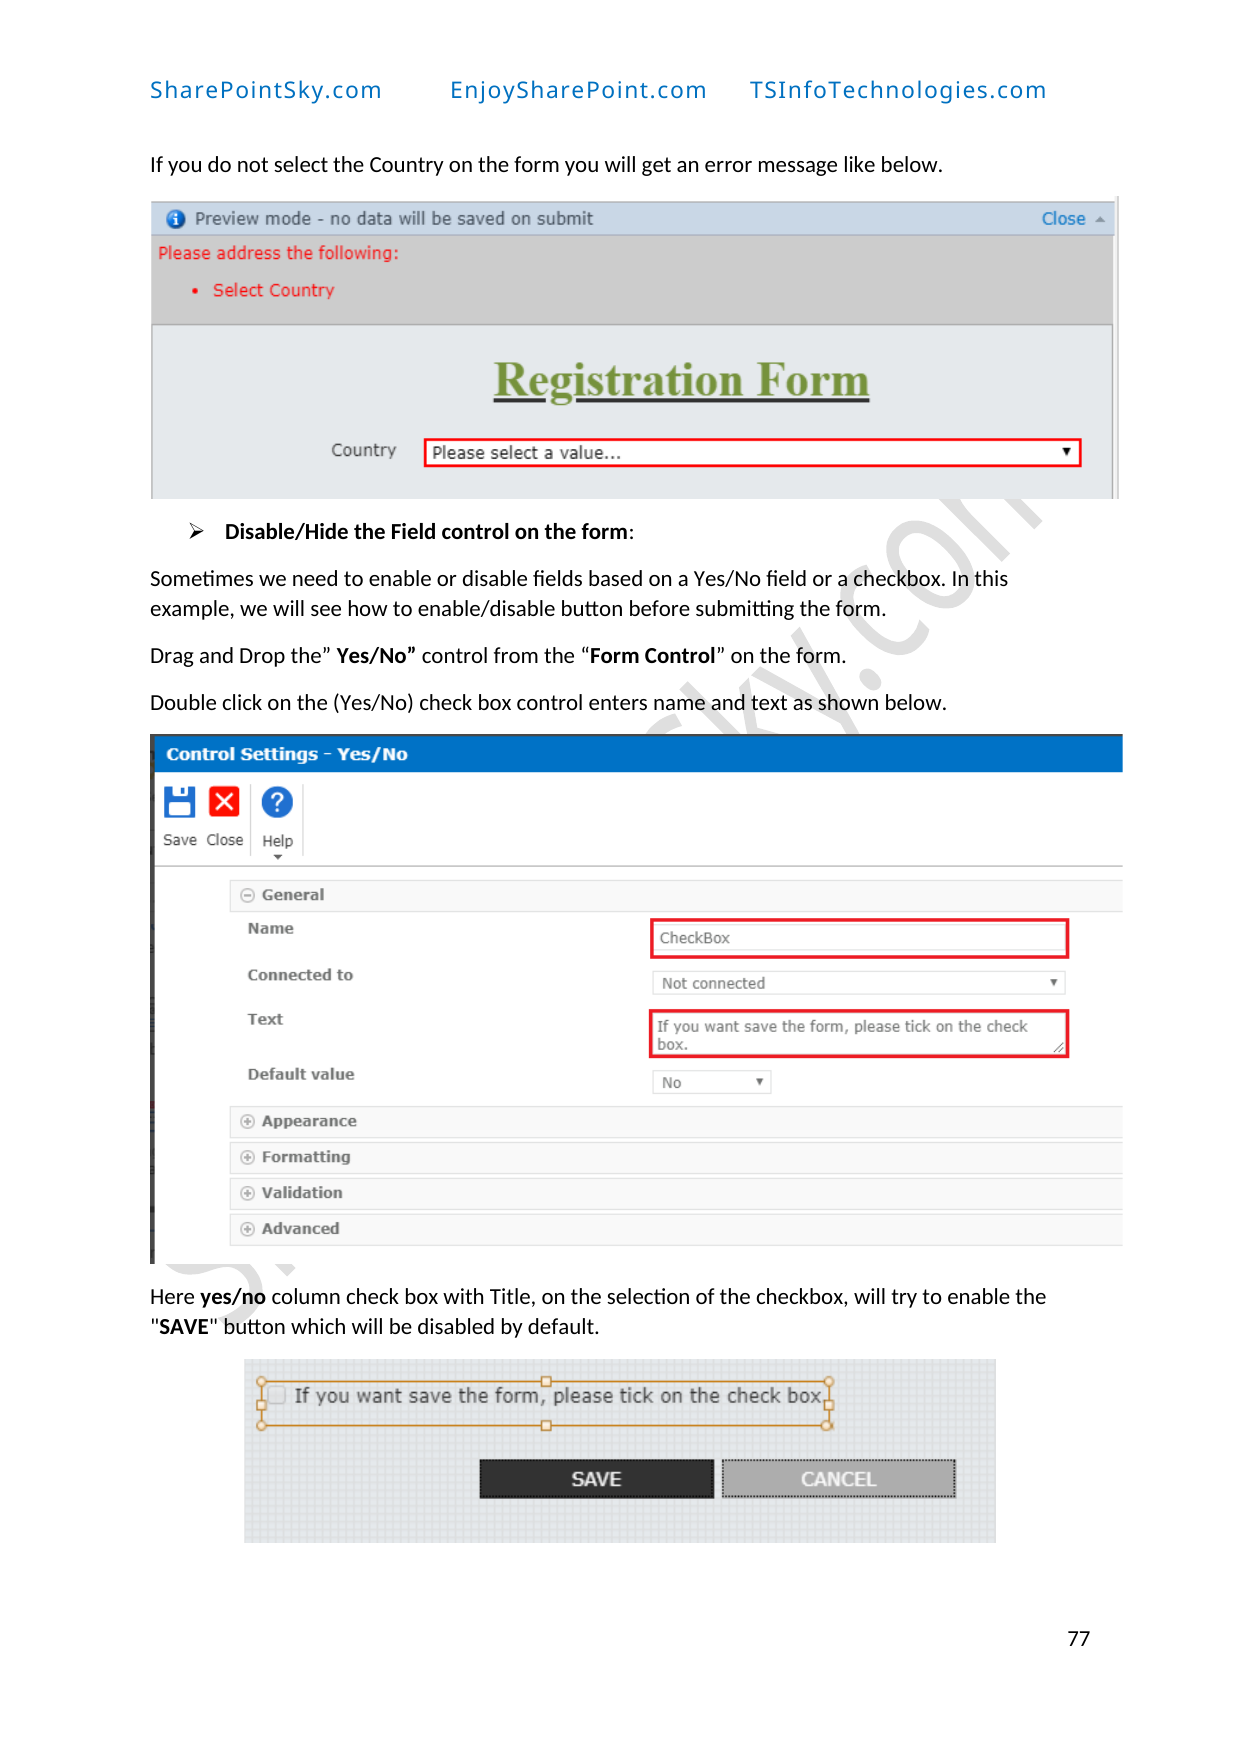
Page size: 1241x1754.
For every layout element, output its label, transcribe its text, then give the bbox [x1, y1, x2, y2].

text Sometimes we need to enable or disable fields based on a Yes/No field or a checkbox. In this example, we will see how to enable/disable button before submitting the form. [150, 564, 1090, 622]
text If you do not select the Country on the form you will get an error message like below. [150, 150, 1090, 178]
text Here yes/no column check box with Title, on the selection of the checkbox, will try to enable the "SAVE" button which will be disabled by default. [150, 1282, 1090, 1341]
text Drag and Drop the” Yes/No” control from the “Form Control” on the form. [150, 641, 1090, 669]
text Double click on the (Yes/No) check box control enters name and text as shown below. [150, 688, 1090, 716]
picture [150, 734, 1123, 1264]
picture [244, 1359, 996, 1543]
picture [150, 196, 1123, 499]
list Disable/Hide the Field control on the form: [187, 517, 1090, 545]
